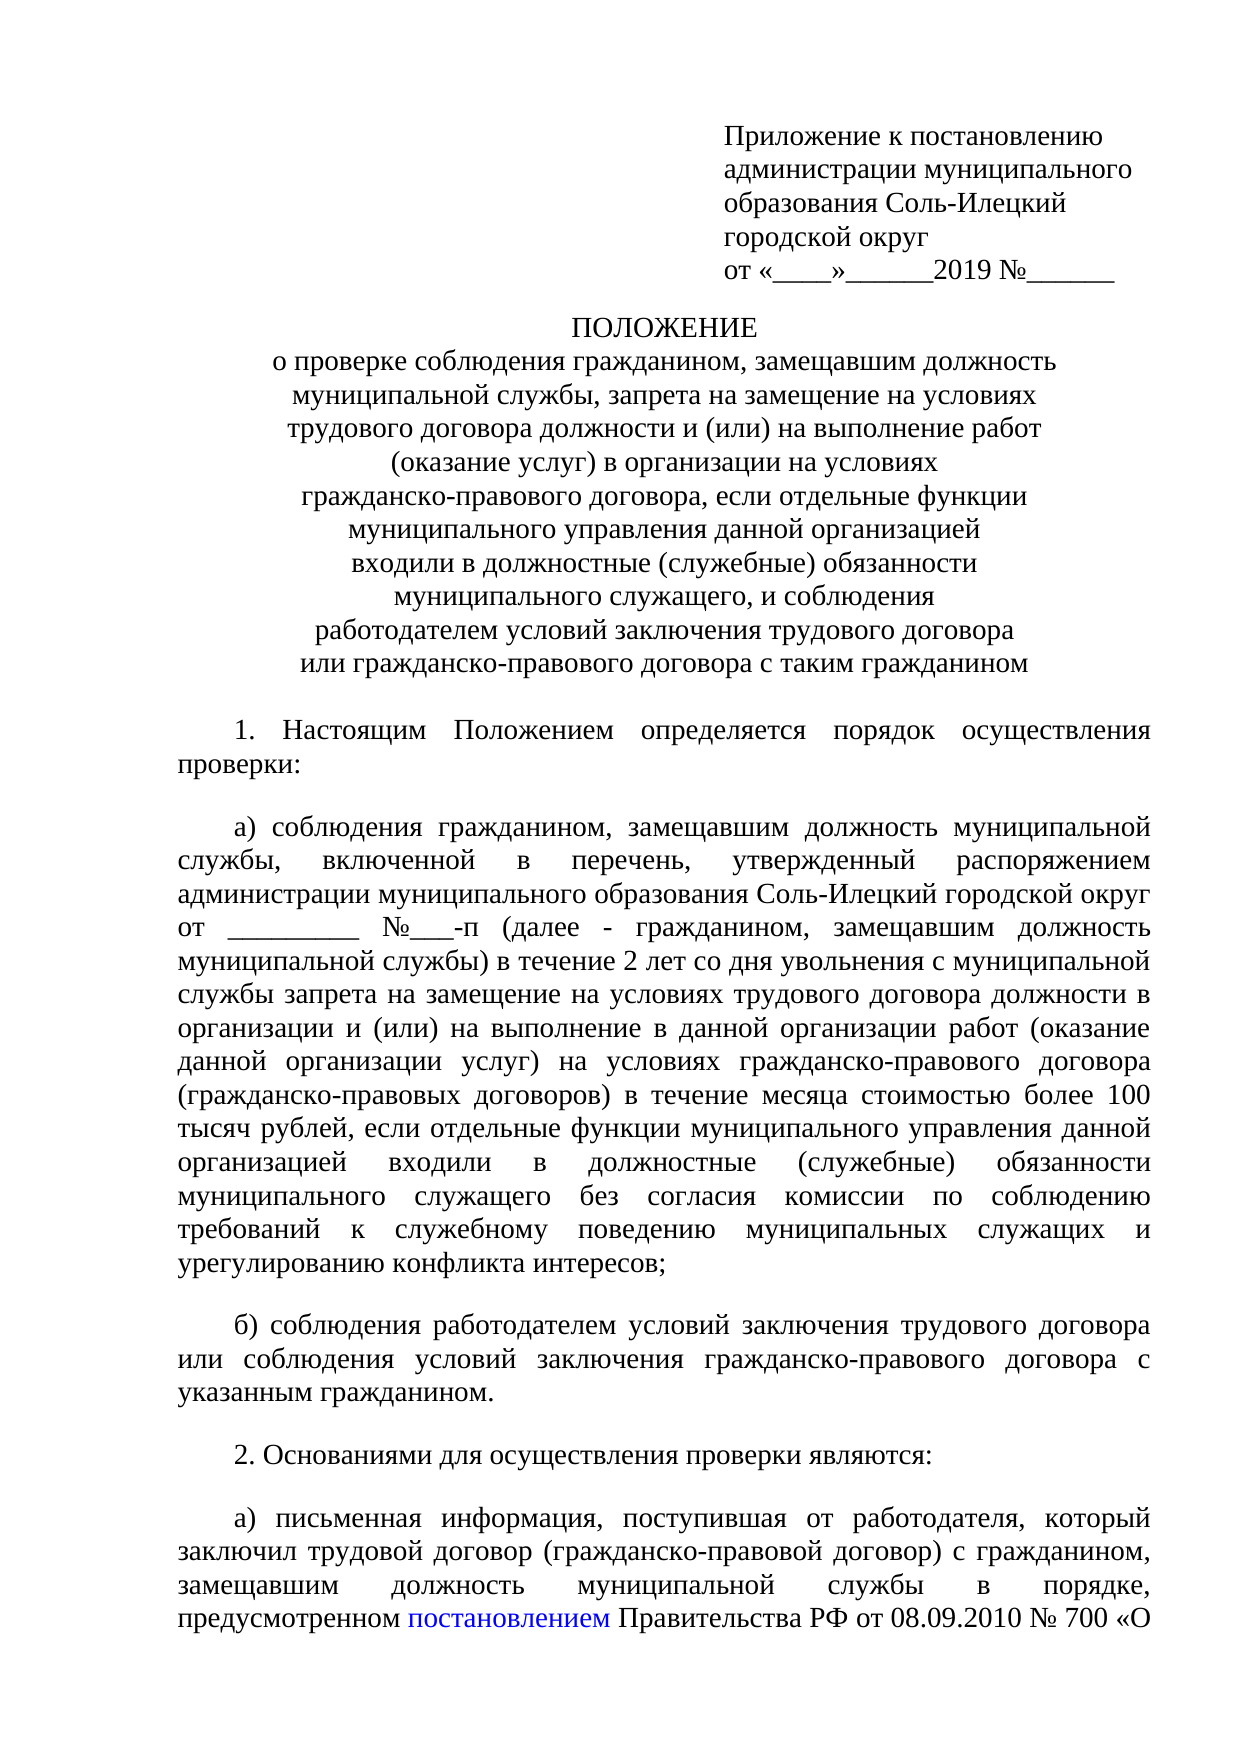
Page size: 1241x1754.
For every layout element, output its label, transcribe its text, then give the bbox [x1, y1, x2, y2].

text б) соблюдения работодателем условий заключения трудового договора или соблюдения условий заключения гражданско-правового договора с указанным гражданином. [177, 1307, 1152, 1408]
text работодателем условий заключения трудового договора [177, 612, 1152, 645]
text гражданско-правового договора, если отдельные функции [177, 478, 1152, 511]
text или гражданско-правового договора с таким гражданином [177, 645, 1152, 679]
text 2. Основаниями для осуществления проверки являются: [177, 1437, 1152, 1471]
text а) соблюдения гражданином, замещавшим должность муниципальной службы, включенной в перечень, утвержденный распоряжением администрации муниципального образования Соль-Илецкий городской округ от _________ №___-п (далее - гражданином, замещавшим должность муниципальной службы) в течение 2 лет со дня увольнения с муниципальной службы запрета на замещение на условиях трудового договора должности в организации и (или) на выполнение в данной организации работ (оказание данной организации услуг) на условиях гражданско-правового договора (гражданско-правовых договоров) в течение месяца стоимостью более 100 тысяч рублей, если отдельные функции муниципального управления данной организацией входили в должностные (служебные) обязанности муниципального служащего без согласия комиссии по соблюдению требований к служебному поведению муниципальных служащих и урегулированию конфликта интересов; [177, 809, 1152, 1278]
text 1. Настоящим Положением определяется порядок осуществления проверки: [177, 712, 1152, 779]
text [177, 1500, 1152, 1634]
text ПОЛОЖЕНИЕ [177, 310, 1152, 343]
text Приложение к постановлению администрации муниципального образования Соль-Илецкий городской округ [723, 118, 1152, 252]
text входили в должностные (служебные) обязанности [177, 545, 1152, 578]
text муниципальной службы, запрета на замещение на условиях [177, 377, 1152, 411]
text трудового договора должности и (или) на выполнение работ [177, 411, 1152, 444]
text о проверке соблюдения гражданином, замещавшим должность [177, 343, 1152, 377]
text муниципального управления данной организацией [177, 511, 1152, 545]
text (оказание услуг) в организации на условиях [177, 444, 1152, 478]
text от «____»______2019 №______ [723, 252, 1152, 286]
text муниципального служащего, и соблюдения [177, 578, 1152, 612]
